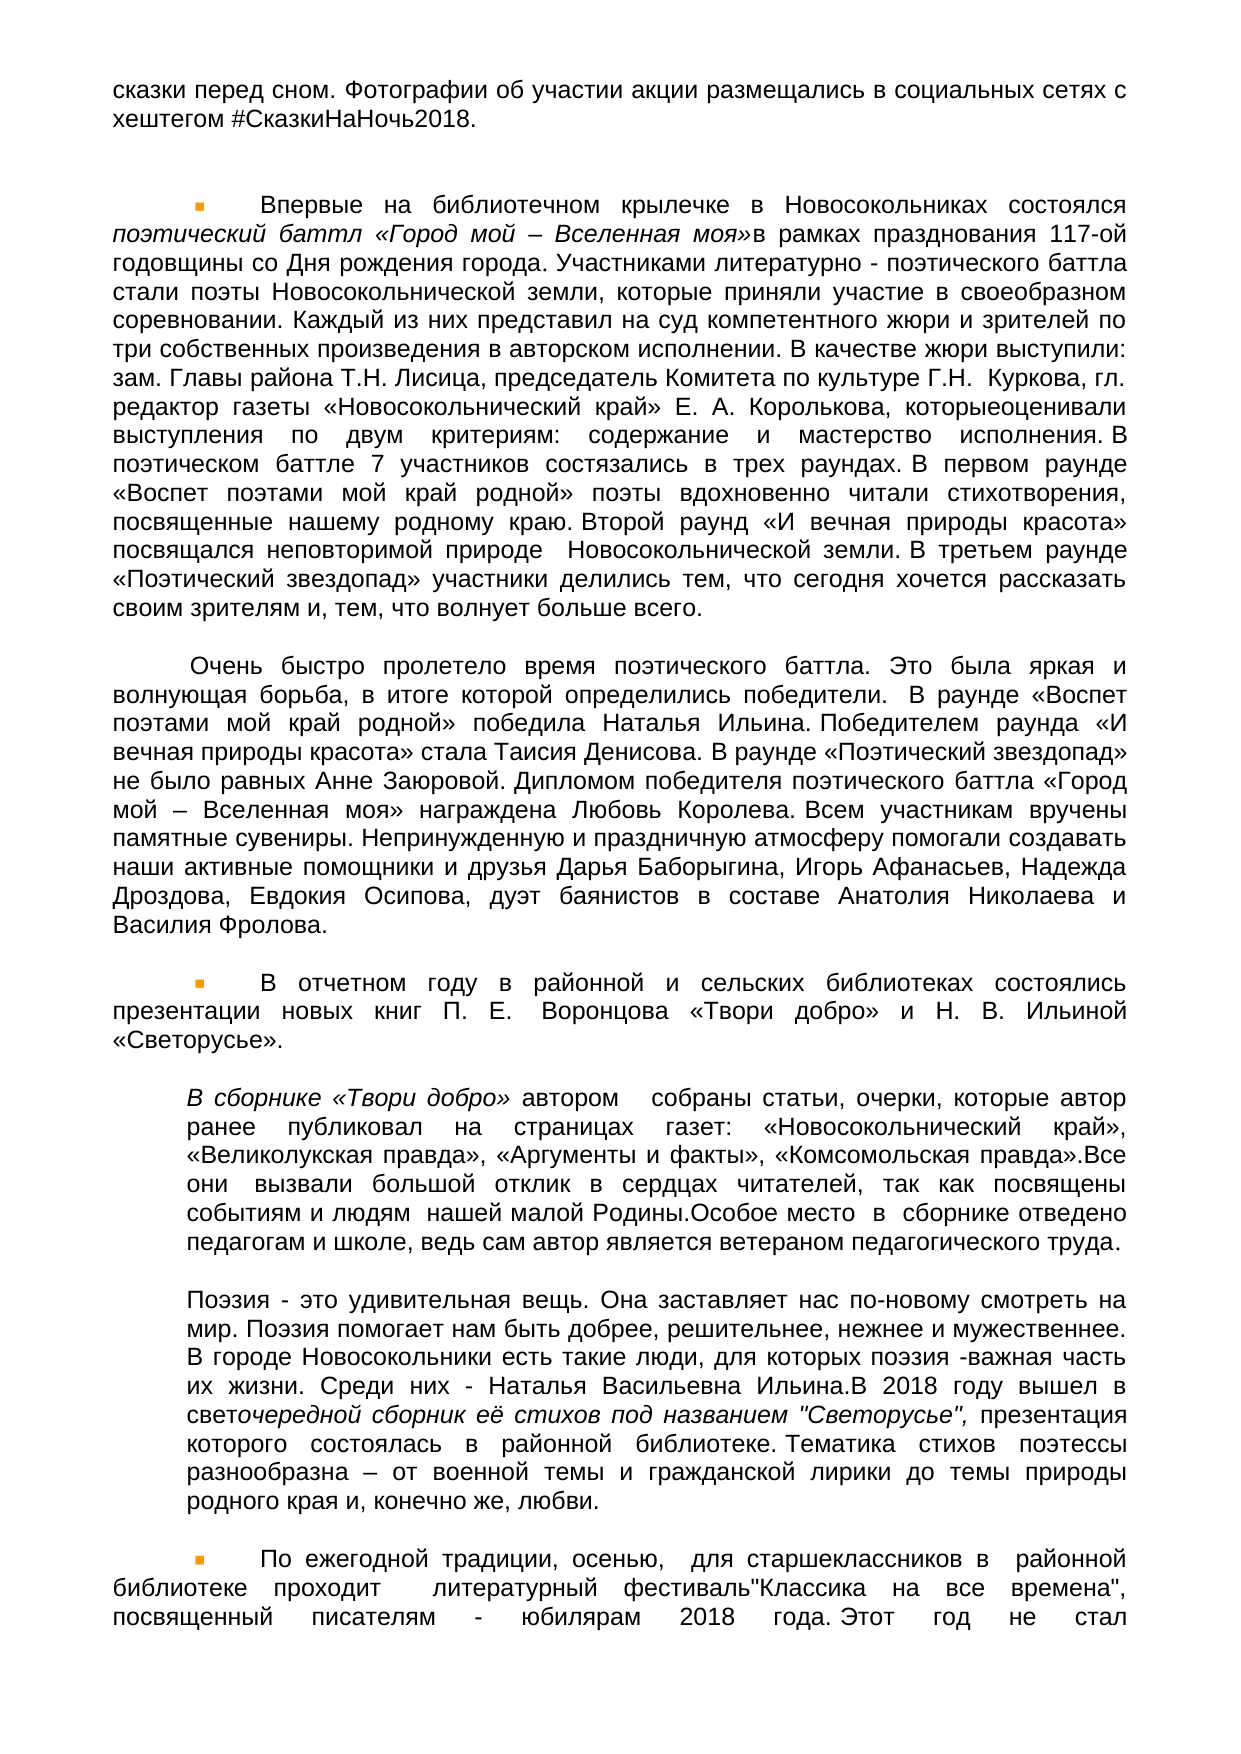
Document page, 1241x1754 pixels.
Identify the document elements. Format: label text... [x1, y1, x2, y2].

text Очень быстро пролетело время поэтического баттла. Это была яркая и волнующая борьба, в итоге которой определились победители. В раунде «Воспет поэтами мой край родной» победила Наталья Ильина. Победителем раунда «И вечная природы красота» стала Таисия Денисова. В раунде «Поэтический звездопад» не было равных Анне Заюровой. Дипломом победителя поэтического баттла «Город мой – Вселенная моя» награждена Любовь Королева. Всем участникам вручены памятные сувениры. Непринужденную и праздничную атмосферу помогали создавать наши активные помощники и друзья Дарья Баборыгина, Игорь Афанасьев, Надежда Дроздова, Евдокия Осипова, дуэт баянистов в составе Анатолия Николаева и Василия Фролова. [112, 651, 1128, 938]
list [112, 1544, 1128, 1630]
list Впервые на библиотечном крылечке в Новосокольниках состоялся поэтический баттл «Город мой – Вселенная моя»в рамках празднования 117-ой годовщины со Дня рождения города. Участниками литературно - поэтического баттла стали поэты Новосокольнической земли, которые приняли участие в своеобразном соревновании. Каждый из них представил на суд компетентного жюри и зрителей по три собственных произведения в авторском исполнении. В качестве жюри выступили: зам. Главы района Т.Н. Лисица, председатель Комитета по культуре Г.Н. Куркова, гл. редактор газеты «Новосокольнический край» Е. А. Королькова, которыеоценивали выступления по двум критериям: содержание и мастерство исполнения. В поэтическом баттле 7 участников состязались в трех раундах. В первом раунде «Воспет поэтами мой край родной» поэты вдохновенно читали стихотворения, посвященные нашему родному краю. Второй раунд «И вечная природы красота» посвящался неповторимой природе Новосокольнической земли. В третьем раунде «Поэтический звездопад» участники делились тем, что сегодня хочется рассказать своим зрителям и, тем, что волнует больше всего. [112, 190, 1128, 622]
picture [187, 197, 204, 214]
text Поэзия - это удивительная вещь. Она заставляет нас по-новому смотреть на мир. Поэзия помогает нам быть добрее, решительнее, нежнее и мужественнее. В городе Новосокольники есть такие люди, для которых поэзия -важная часть их жизни. Среди них - Наталья Васильевна Ильина.В 2018 году вышел в светочередной сборник её стихов под названием "Светорусье", презентация которого состоялась в районной библиотеке. Тематика стихов поэтессы разнообразна – от военной темы и гражданской лирики до темы природы родного края и, конечно же, любви. [186, 1285, 1128, 1515]
list В отчетном году в районной и сельских библиотеках состоялись презентации новых книг П. Е. Воронцова «Твори добро» и Н. В. Ильиной «Светорусье». [112, 968, 1128, 1054]
picture [187, 1550, 204, 1568]
text В сборнике «Твори добро» автором собраны статьи, очерки, которые автор ранее публиковал на страницах газет: «Новосокольнический край», «Великолукская правда», «Аргументы и факты», «Комсомольская правда».Все они вызвали большой отклик в сердцах читателей, так как посвящены событиям и людям нашей малой Родины.Особое место в сборнике отведено педагогам и школе, ведь сам автор является ветераном педагогического труда. [186, 1083, 1128, 1256]
picture [187, 974, 204, 991]
